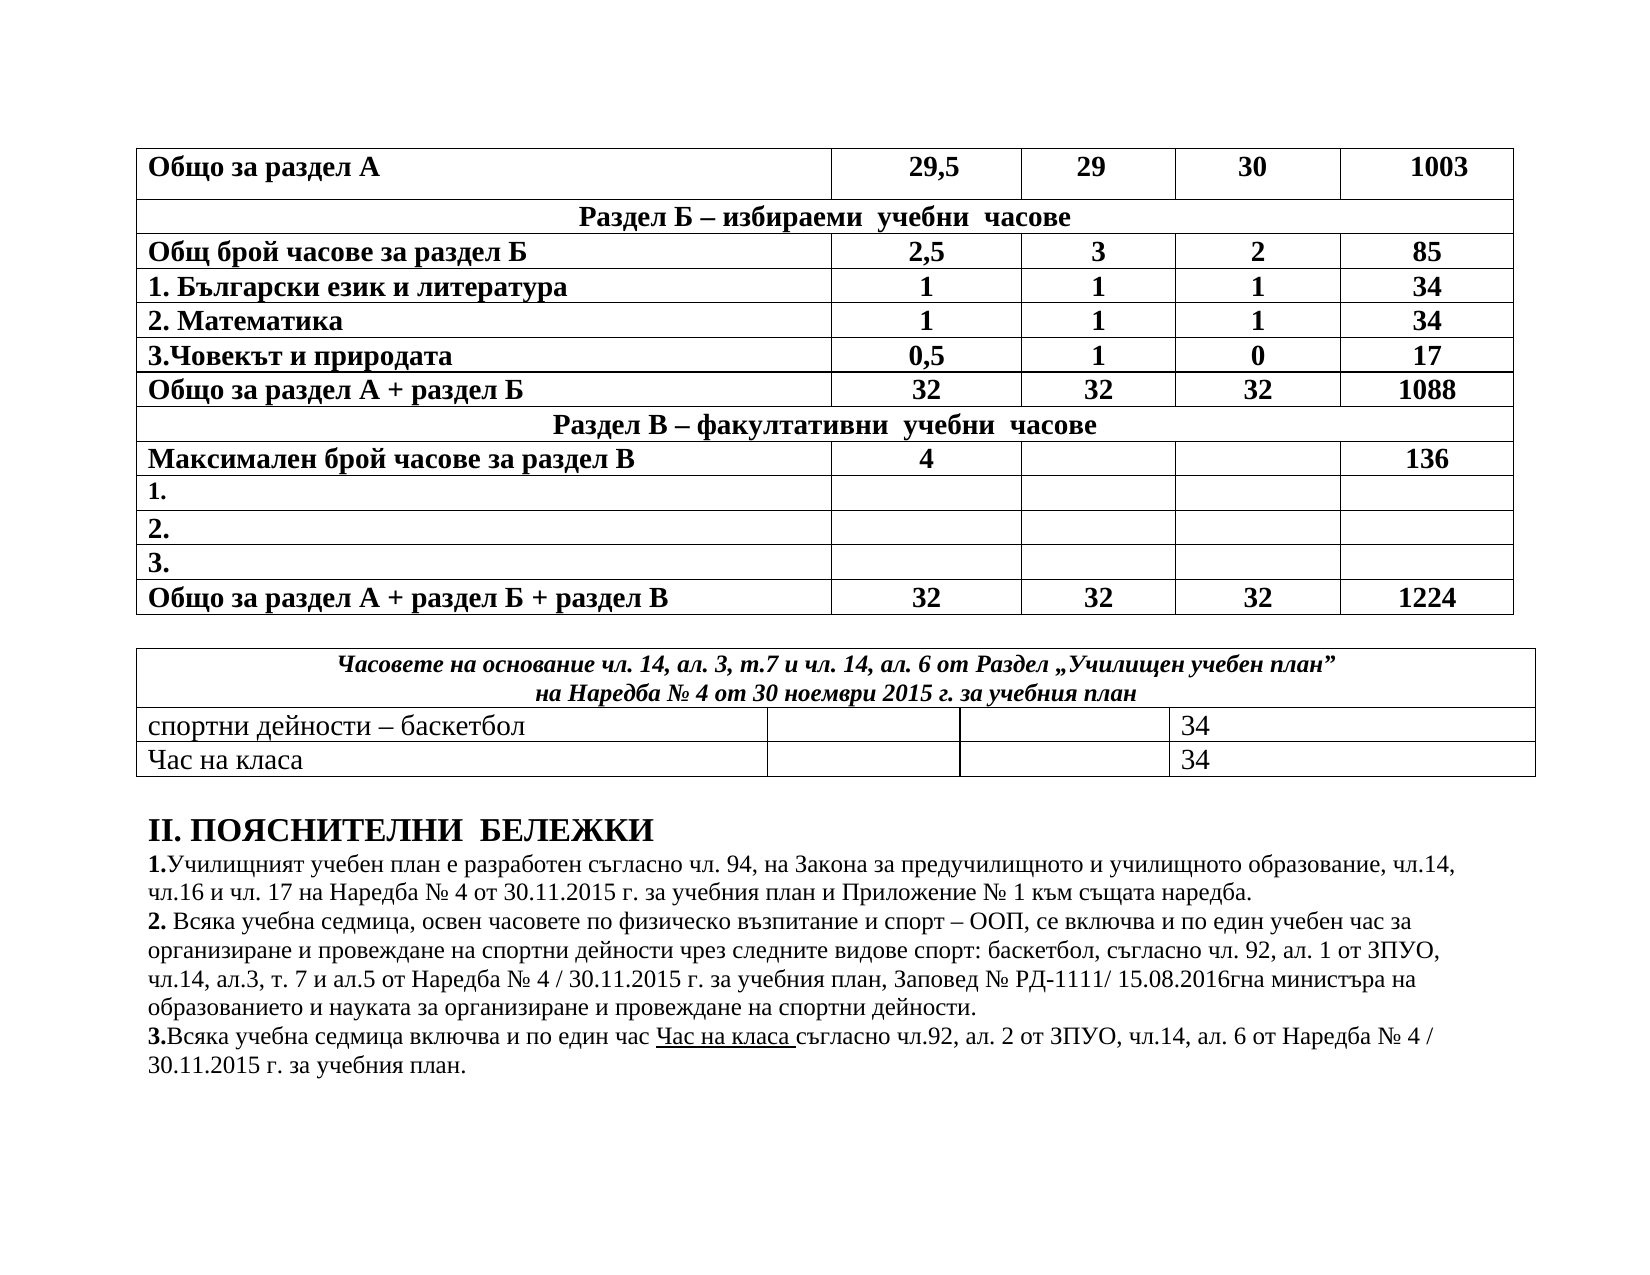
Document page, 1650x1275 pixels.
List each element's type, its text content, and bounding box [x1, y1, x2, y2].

table_cell 3.Човекът и природата [137, 338, 831, 371]
table_cell спортни дейности – баскетбол [137, 708, 767, 741]
table_cell 32 [1176, 580, 1340, 613]
table_cell 0 [1176, 338, 1340, 371]
table_cell 34 [1341, 303, 1513, 337]
table_cell 17 [1341, 338, 1513, 371]
table_cell [832, 545, 1021, 579]
table_cell 136 [1341, 442, 1513, 475]
table_cell 1 [832, 269, 1021, 302]
table_cell Общо за раздел А + раздел Б [137, 373, 831, 406]
table_cell 2,5 [832, 234, 1021, 268]
table_cell [1022, 476, 1175, 510]
table_cell 34 [1170, 708, 1535, 741]
table_cell Общ брой часове за раздел Б [137, 234, 831, 268]
table_cell [1176, 476, 1340, 510]
table_cell 30 [1176, 149, 1340, 198]
table_cell Раздел В – факултативни учебни часове [137, 407, 1513, 441]
table_cell 4 [832, 442, 1021, 475]
table_cell 32 [832, 580, 1021, 613]
table_cell [1176, 442, 1340, 475]
table_cell 32 [832, 373, 1021, 406]
table_cell 1. [137, 476, 831, 510]
text ІІ. ПОЯСНИТЕЛНИ БЕЛЕЖКИ [148, 810, 1502, 849]
table_cell [832, 476, 1021, 510]
table_cell 3. [137, 545, 831, 579]
table_cell 32 [1176, 373, 1340, 406]
table_cell Раздел Б – избираеми учебни часове [137, 200, 1513, 233]
table_cell 1088 [1341, 373, 1513, 406]
table_cell 1. Български език и литература [137, 269, 831, 302]
table_cell [1341, 545, 1513, 579]
table_cell 1 [1022, 303, 1175, 337]
table_cell 32 [1022, 373, 1175, 406]
table_cell 32 [1022, 580, 1175, 613]
table_cell 1003 [1341, 149, 1513, 198]
table_cell [1022, 545, 1175, 579]
table_cell 29 [1022, 149, 1175, 198]
text 2. Всяка учебна седмица, освен часовете по физическо възпитание и спорт – ООП, се включва и по един учебен час за организиране и провеждане на спортни дейности чрез следните видове спорт: баскетбол, съгласно чл. 92, ал. 1 от ЗПУО, чл.14, ал.3, т. 7 и ал.5 от Наредба № 4 / 30.11.2015 г. за учебния план, Заповед № РД-1111/ 15.08.2016гна министъра на образованието и науката за организиране и провеждане на спортни дейности. [148, 906, 1502, 1021]
table_cell Общо за раздел А + раздел Б + раздел В [137, 580, 831, 613]
table_cell 1 [832, 303, 1021, 337]
table_cell 1 [1022, 338, 1175, 371]
table_cell [768, 708, 959, 741]
table_cell [961, 708, 1169, 741]
table_cell [961, 742, 1169, 776]
table_cell [1176, 511, 1340, 544]
table_cell 1 [1022, 269, 1175, 302]
text 3.Всяка учебна седмица включва и по един час Час на класа съгласно чл.92, ал. 2 от ЗПУО, чл.14, ал. 6 от Наредба № 4 / 30.11.2015 г. за учебния план. [148, 1021, 1502, 1079]
table_cell [1341, 476, 1513, 510]
table_cell 34 [1170, 742, 1535, 776]
table_cell 2. Математика [137, 303, 831, 337]
table_cell Час на класа [137, 742, 767, 776]
table_cell 1 [1176, 303, 1340, 337]
table_cell 29,5 [832, 149, 1021, 198]
table_cell 34 [1341, 269, 1513, 302]
table_cell 2 [1176, 234, 1340, 268]
table_cell 85 [1341, 234, 1513, 268]
table_header Часовете на основание чл. 14, ал. 3, т.7 и чл. 14, ал. 6 от Раздел „Училищен учебен план” на Наредба № 4 от 30 ноември 2015 г. за учебния план [137, 649, 1535, 707]
table_cell [1341, 511, 1513, 544]
text 1.Училищният учебен план е разработен съгласно чл. 94, на Закона за предучилищното и училищното образование, чл.14, чл.16 и чл. 17 на Наредба № 4 от 30.11.2015 г. за учебния план и Приложение № 1 към същата наредба. [148, 849, 1502, 906]
table_cell 1224 [1341, 580, 1513, 613]
table_cell [1176, 545, 1340, 579]
table_cell Максимален брой часове за раздел В [137, 442, 831, 475]
table_cell [1022, 442, 1175, 475]
table_cell [1022, 511, 1175, 544]
table_cell Общо за раздел А [137, 149, 831, 198]
table_cell [768, 742, 959, 776]
table_cell 0,5 [832, 338, 1021, 371]
table_cell [832, 511, 1021, 544]
table_cell 1 [1176, 269, 1340, 302]
table_cell 2. [137, 511, 831, 544]
table_cell 3 [1022, 234, 1175, 268]
